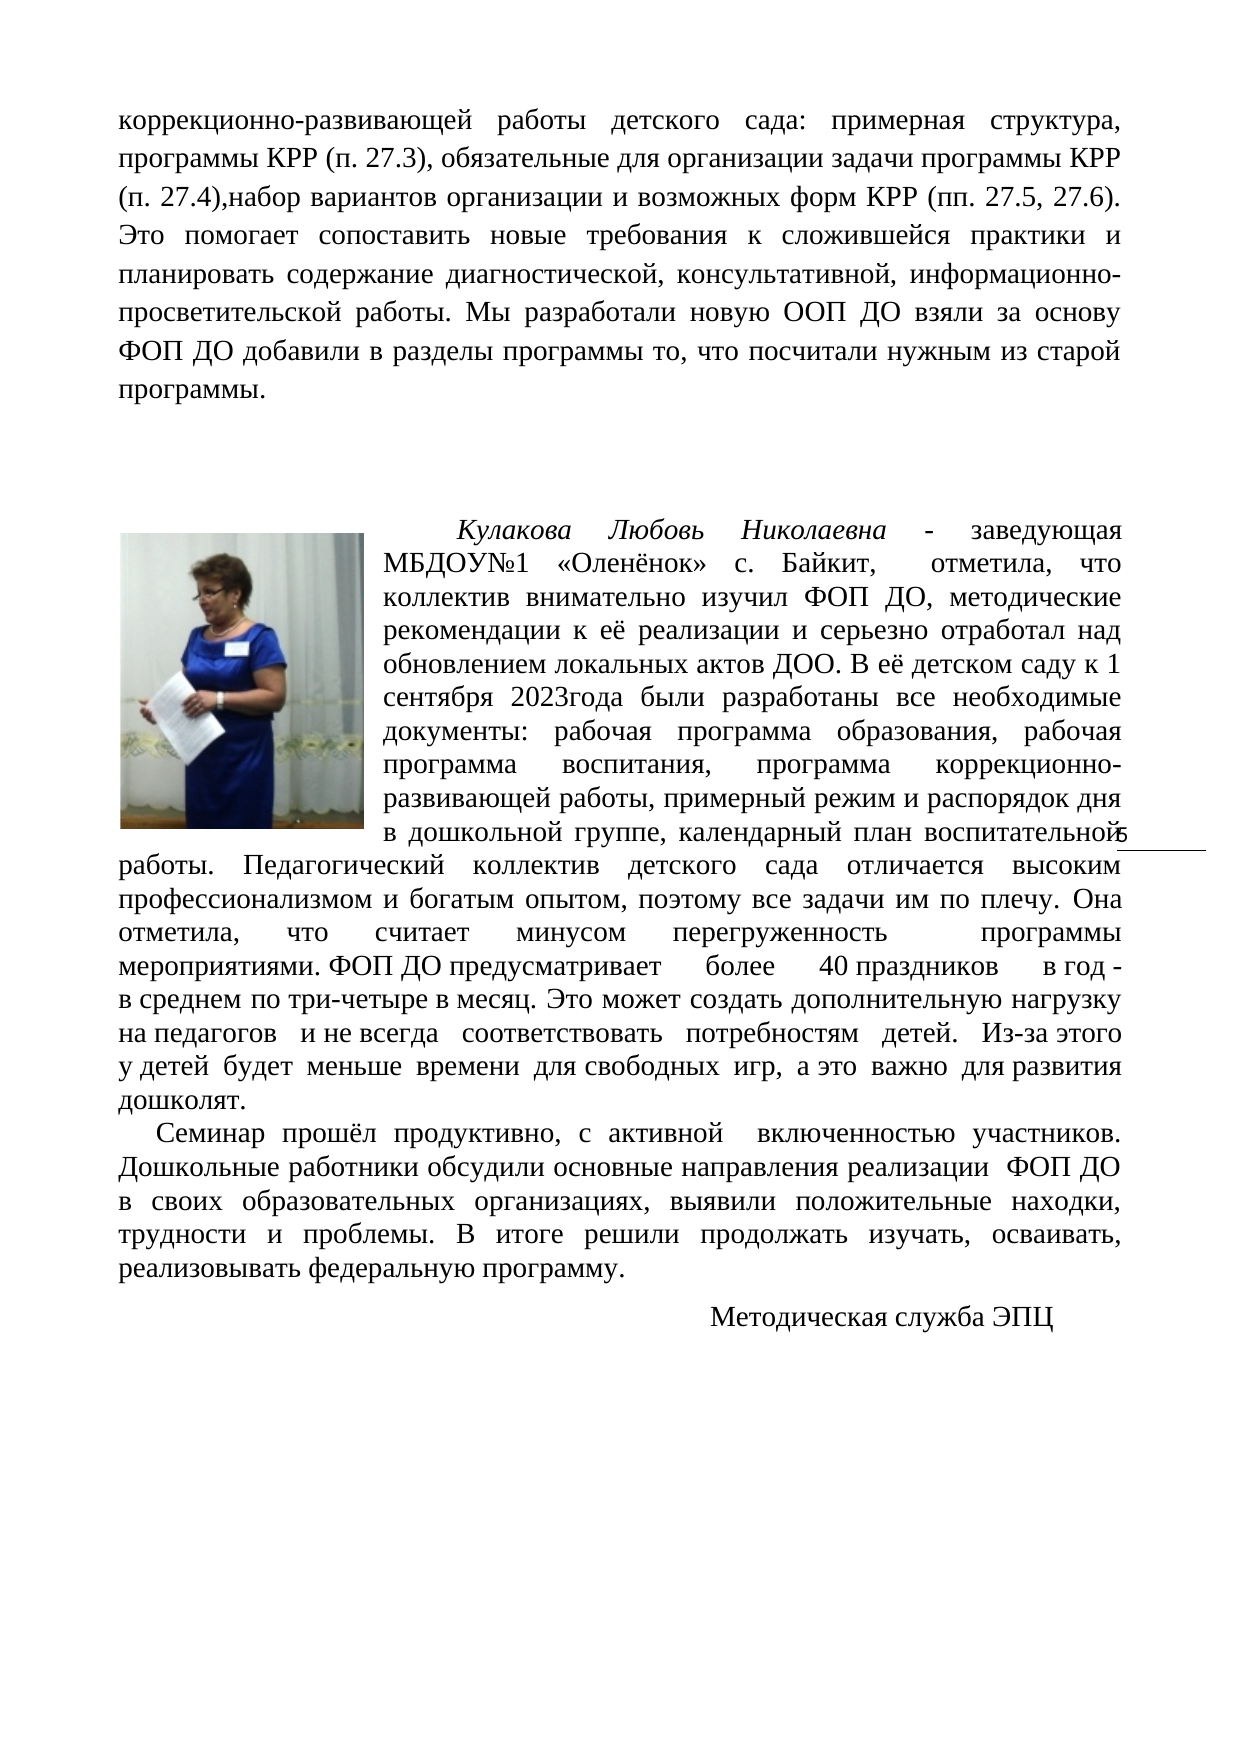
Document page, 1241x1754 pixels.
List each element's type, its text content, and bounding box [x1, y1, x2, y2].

text Методическая служба ЭПЦ [118, 1299, 1122, 1332]
text Семинар прошёл продуктивно, с активной включенностью участников. Дошкольные работники обсудили основные направления реализации ФОП ДО в своих образовательных организациях, выявили положительные находки, трудности и проблемы. В итоге решили продолжать изучать, осваивать, реализовывать федеральную программу. [118, 1116, 1122, 1283]
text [118, 102, 1122, 405]
text Кулакова Любовь Николаевна - заведующая МБДОУ№1 «Оленёнок» с. Байкит, отметила, что коллектив внимательно изучил ФОП ДО, методические рекомендации к её реализации и серьезно отработал над обновлением локальных актов ДОО. В её детском саду к 1 сентября 2023года были разработаны все необходимые документы: рабочая программа образования, рабочая программа воспитания, программа коррекционно-развивающей работы, примерный режим и распорядок дня в дошкольной группе, календарный план воспитательной работы. Педагогический коллектив детского сада отличается высоким профессионализмом и богатым опытом, поэтому все задачи им по плечу. Она отметила, что считает минусом перегруженность программы мероприятиями. ФОП ДО предусматривает более 40 праздников в год - в среднем по три-четыре в месяц. Это может создать дополнительную нагрузку на педагогов и не всегда соответствовать потребностям детей. Из-за этого у детей будет меньше времени для свободных игр, а это важно для развития дошколят. [118, 512, 1122, 1116]
picture [120, 533, 364, 829]
